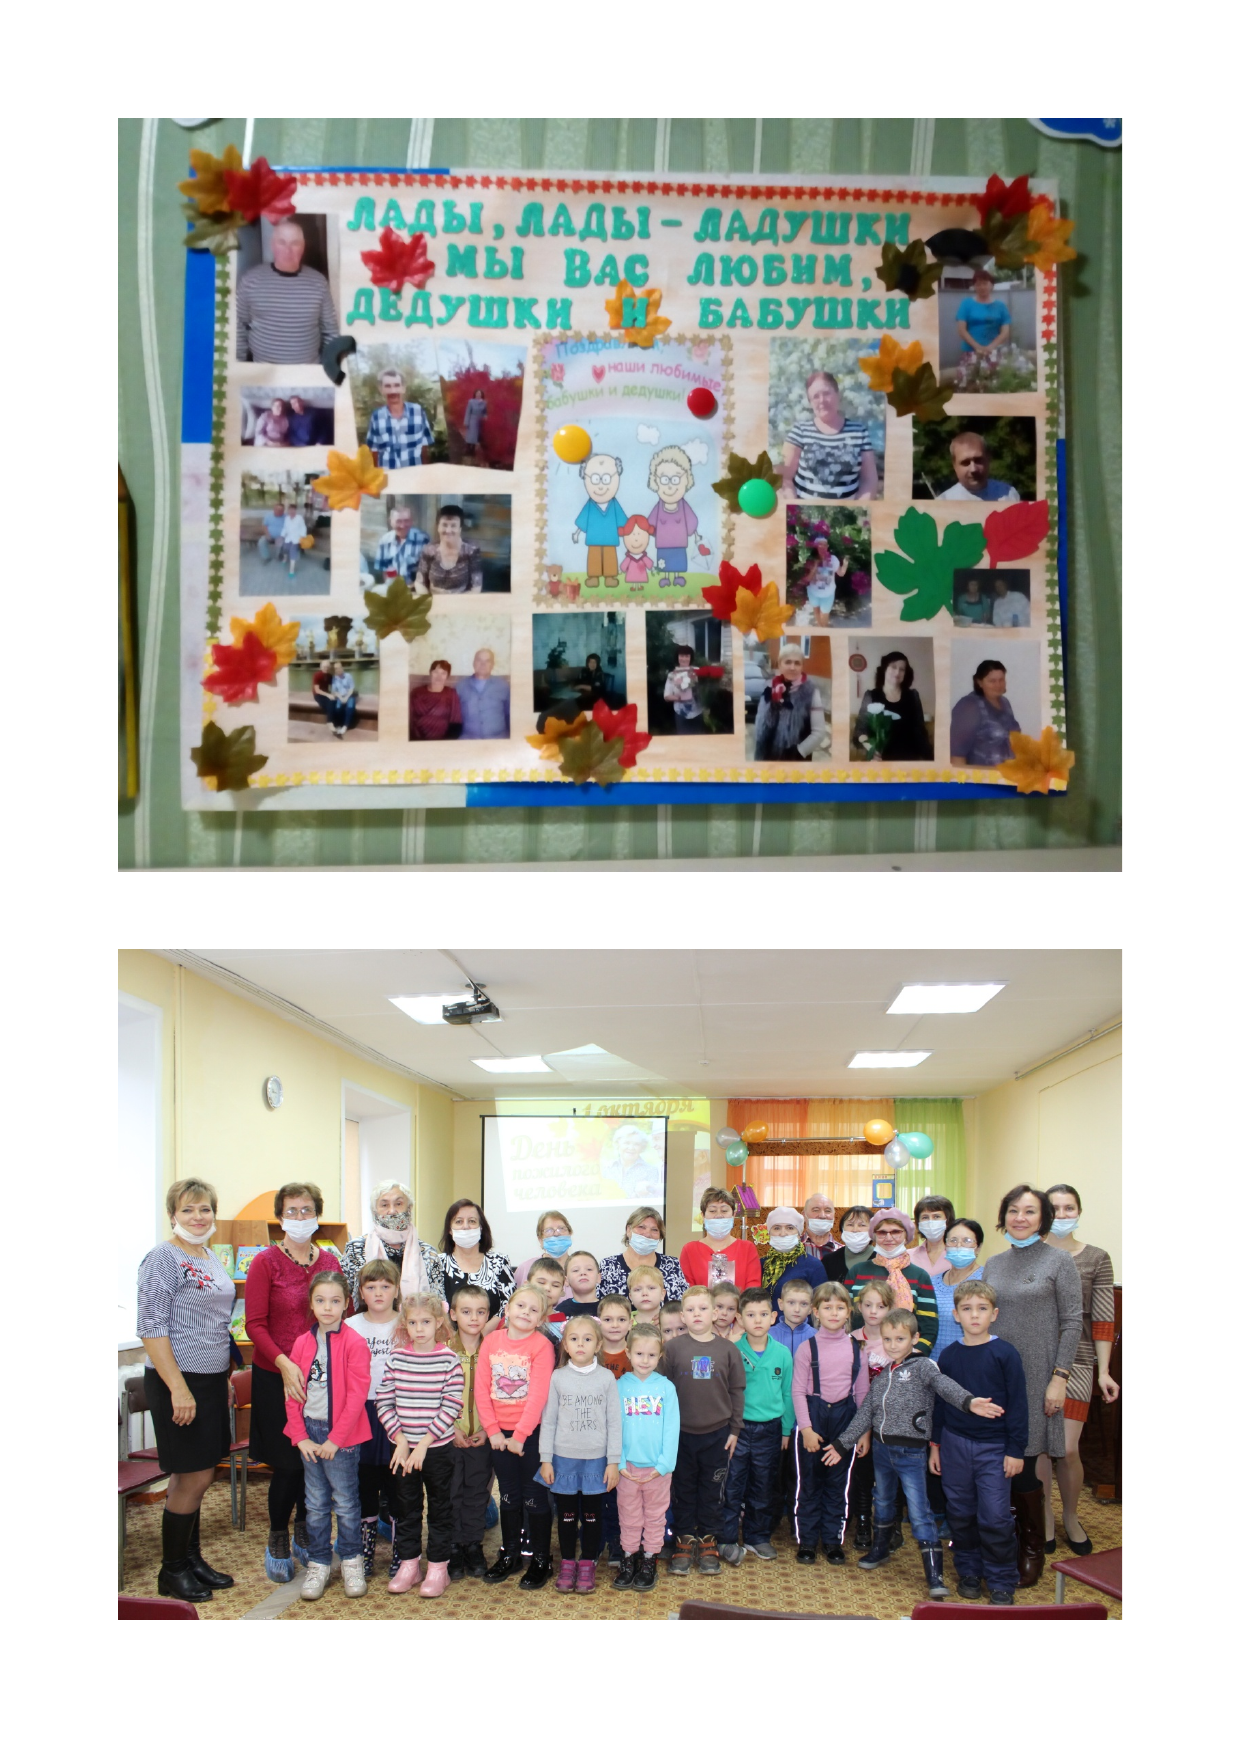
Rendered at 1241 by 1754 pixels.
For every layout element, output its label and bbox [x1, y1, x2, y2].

picture [118, 949, 1123, 1620]
picture [118, 118, 1123, 872]
